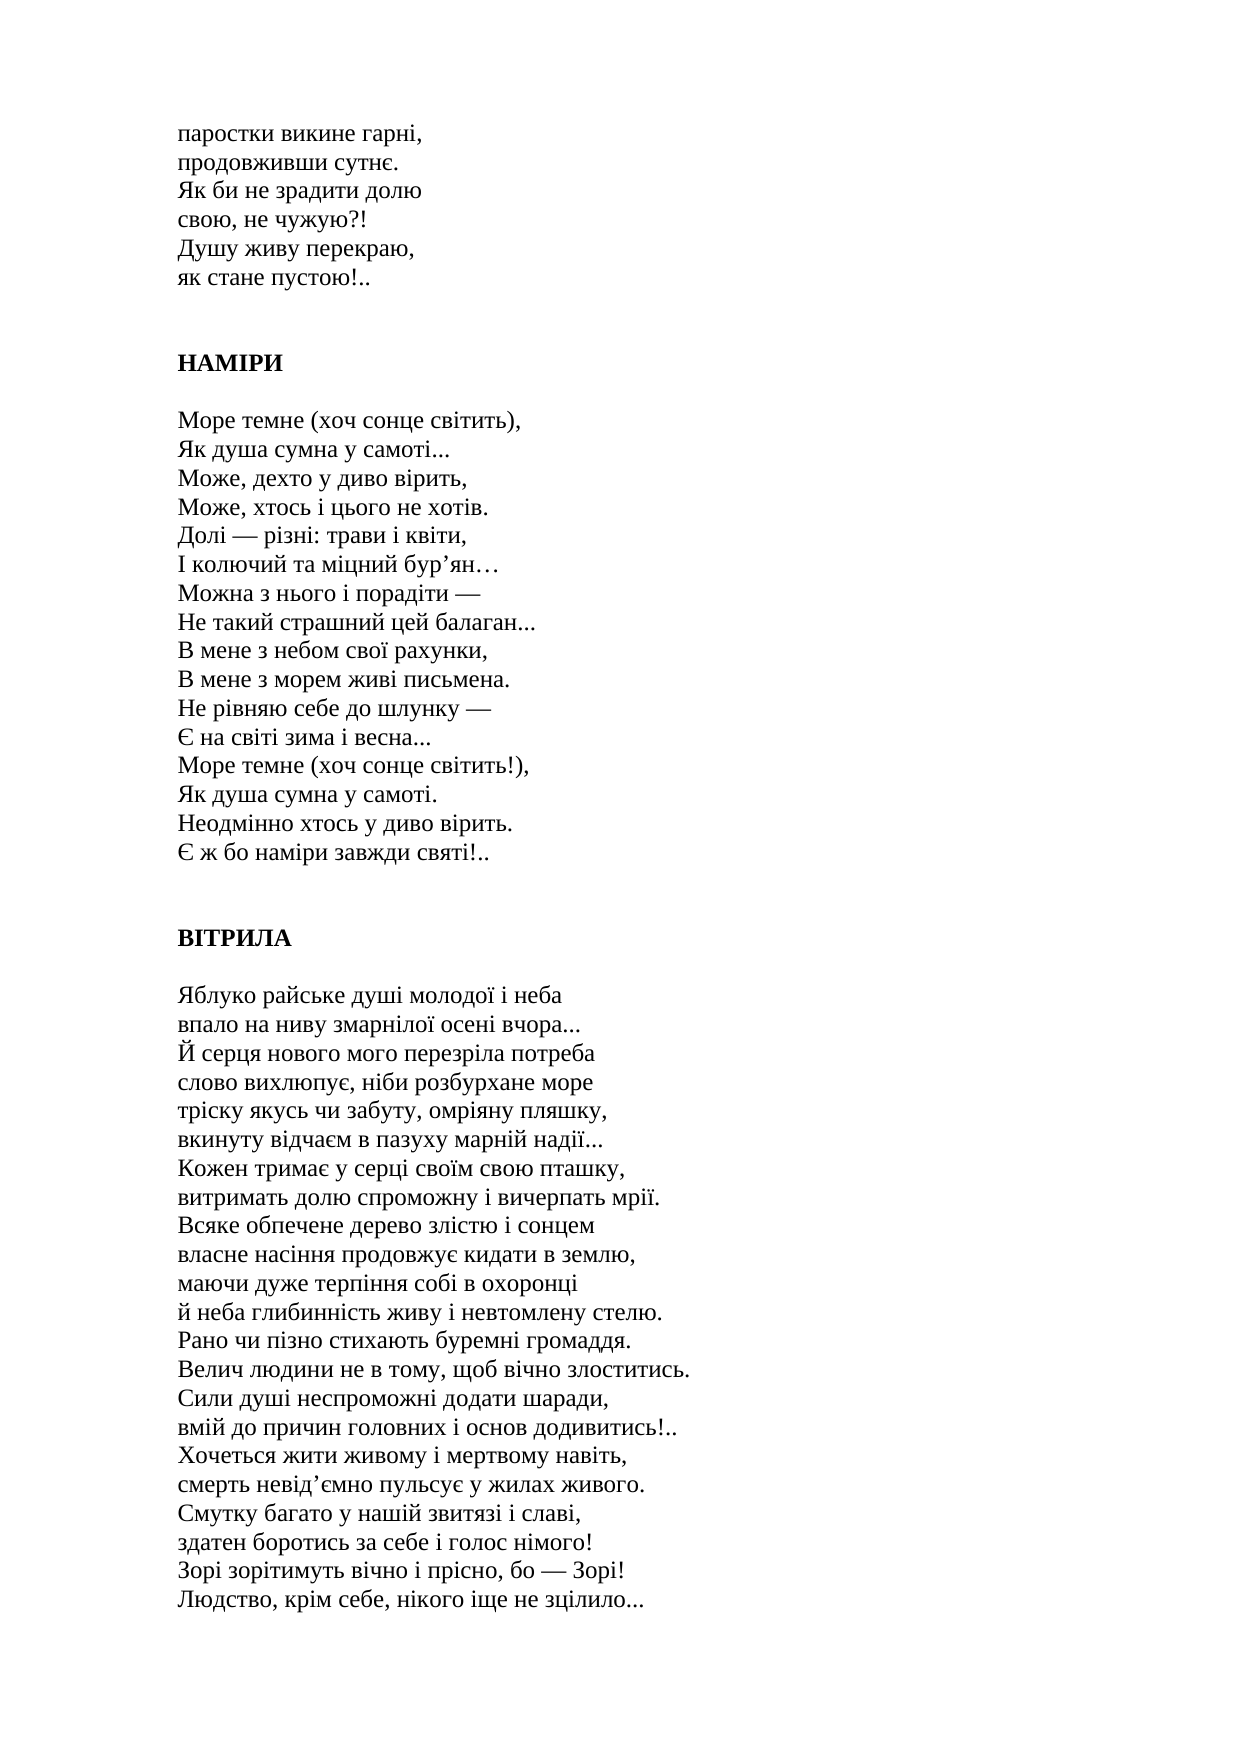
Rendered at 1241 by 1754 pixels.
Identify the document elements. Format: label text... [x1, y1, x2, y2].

text здатен боротись за себе і голос німого! [177, 1527, 1152, 1556]
text Неодмінно хтось у диво вірить. [177, 808, 1152, 837]
text Хочеться жити живому і мертвому навіть, [177, 1441, 1152, 1469]
text й неба глибинність живу і невтомлену стелю. [177, 1297, 1152, 1326]
text вмій до причин головних і основ додивитись!.. [177, 1412, 1152, 1441]
text продовживши сутнє. [177, 147, 1152, 176]
text Можна з нього і порадіти — [177, 578, 1152, 607]
text Як душа сумна у самоті. [177, 779, 1152, 808]
text Рано чи пізно стихають буремні громаддя. [177, 1326, 1152, 1354]
text Як душа сумна у самоті... [177, 434, 1152, 463]
text І колючий та міцний бур’ян… [177, 549, 1152, 578]
text Не рівняю себе до шлунку — [177, 693, 1152, 722]
text впало на ниву змарнілої осені вчора... [177, 1009, 1152, 1038]
text Може, дехто у диво вірить, [177, 463, 1152, 492]
text Яблуко райське душі молодої і неба [177, 981, 1152, 1009]
text свою, не чужую?! [177, 204, 1152, 233]
text Велич людини не в тому, щоб вічно злоститись. [177, 1354, 1152, 1383]
text тріску якусь чи забуту, омріяну пляшку, [177, 1096, 1152, 1124]
text слово вихлюпує, ніби розбурхане море [177, 1067, 1152, 1096]
text НАМІРИ [177, 348, 1152, 377]
text ВІТРИЛА [177, 923, 1152, 952]
text Й серця нового мого перезріла потреба [177, 1038, 1152, 1067]
text як стане пустою!.. [177, 262, 1152, 291]
text Є на світі зима і весна... [177, 722, 1152, 751]
text Людство, крім себе, нікого іще не зцілило... [177, 1584, 1152, 1613]
text витримать долю спроможну і вичерпать мрії. [177, 1182, 1152, 1211]
text маючи дуже терпіння собі в охоронці [177, 1268, 1152, 1297]
text Долі — різні: трави і квіти, [177, 521, 1152, 549]
text Смутку багато у нашій звитязі і славі, [177, 1498, 1152, 1527]
text Не такий страшний цей балаган... [177, 607, 1152, 636]
text Море темне (хоч сонце світить!), [177, 751, 1152, 779]
text власне насіння продовжує кидати в землю, [177, 1239, 1152, 1268]
text Є ж бо наміри завжди святі!.. [177, 837, 1152, 866]
text Може, хтось і цього не хотів. [177, 492, 1152, 521]
text смерть невід’ємно пульсує у жилах живого. [177, 1469, 1152, 1498]
text Душу живу перекраю, [177, 233, 1152, 262]
text Море темне (хоч сонце світить), [177, 406, 1152, 434]
text Як би не зрадити долю [177, 176, 1152, 204]
text вкинуту відчаєм в пазуху марній надії... [177, 1124, 1152, 1153]
text Зорі зорітимуть вічно і прісно, бо — Зорі! [177, 1556, 1152, 1584]
text паростки викине гарні, [177, 118, 1152, 147]
text Всяке обпечене дерево злістю і сонцем [177, 1211, 1152, 1239]
text Сили душі неспроможні додати шаради, [177, 1383, 1152, 1412]
text В мене з морем живі письмена. [177, 664, 1152, 693]
text В мене з небом свої рахунки, [177, 636, 1152, 664]
text Кожен тримає у серці своїм свою пташку, [177, 1153, 1152, 1182]
